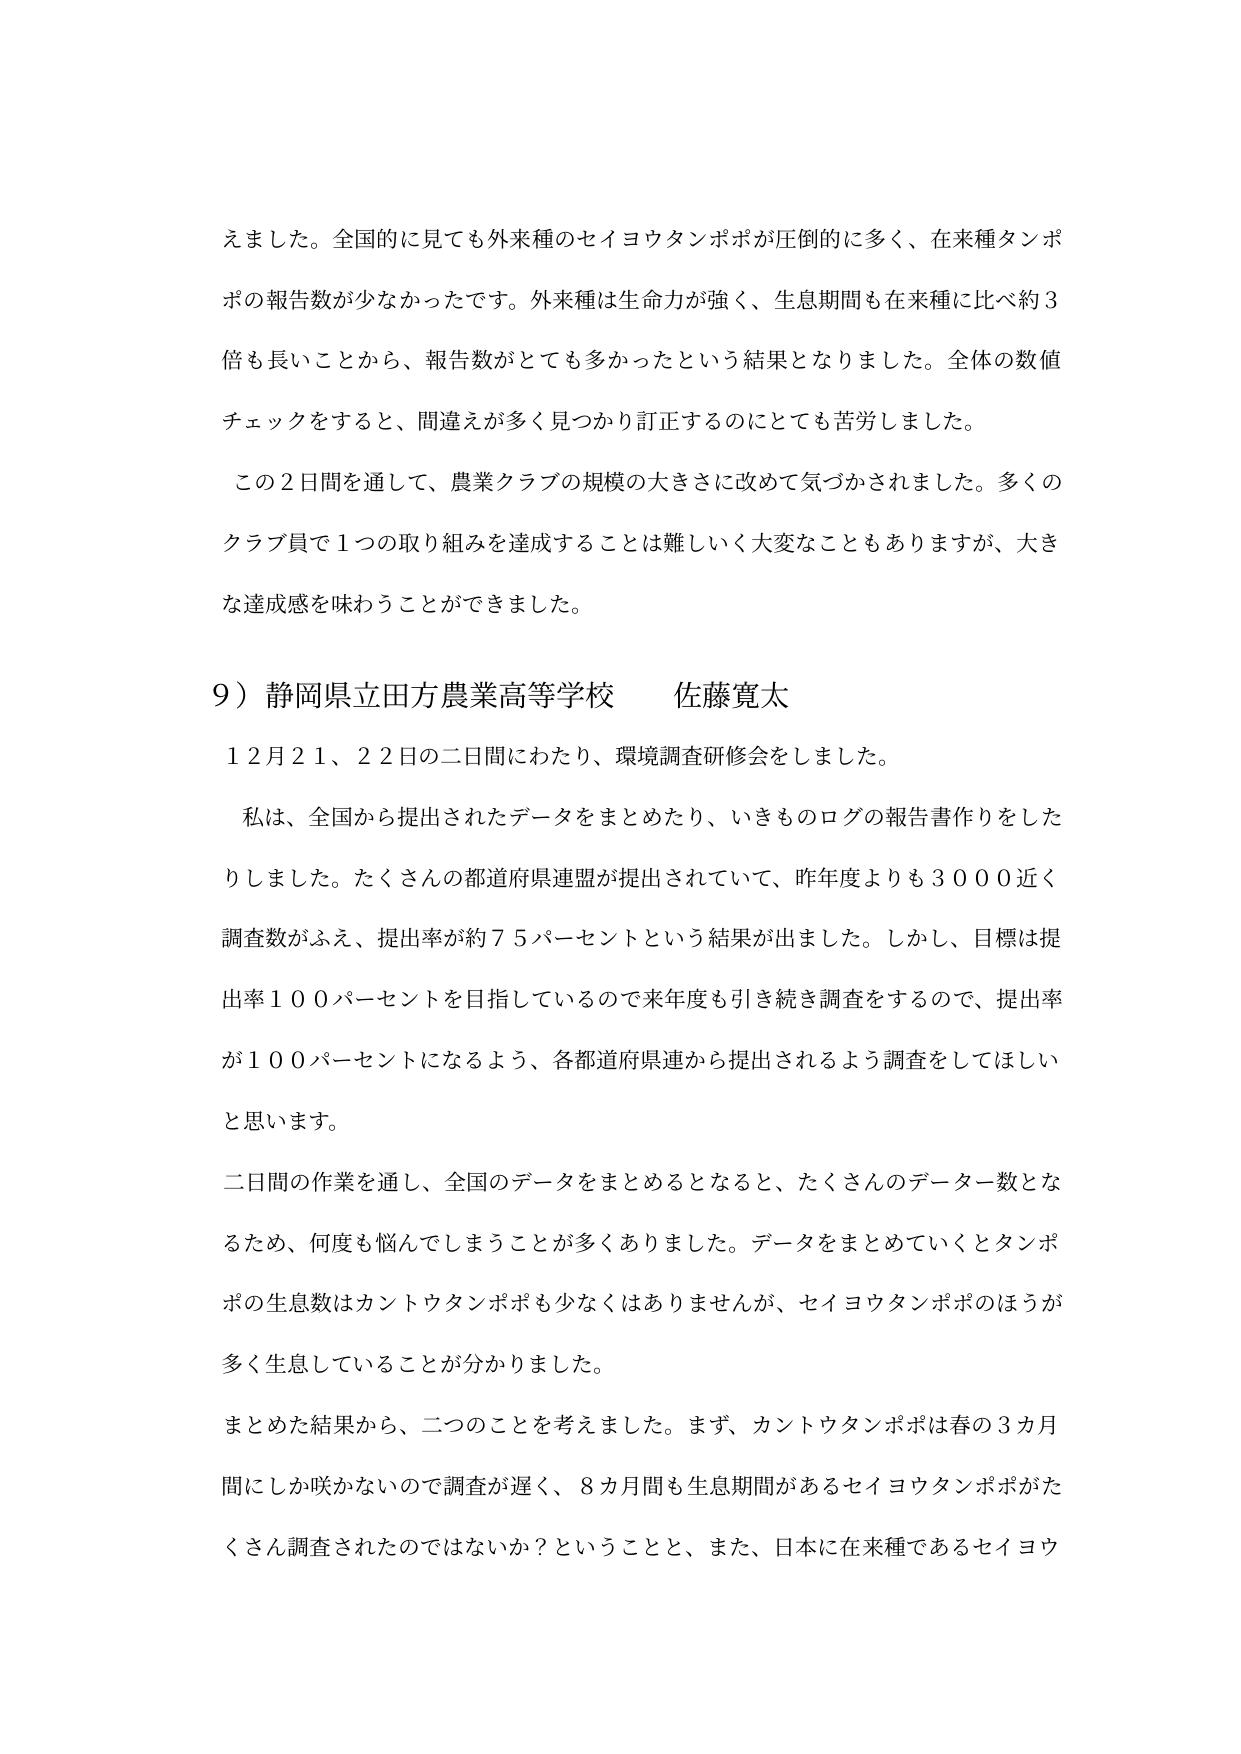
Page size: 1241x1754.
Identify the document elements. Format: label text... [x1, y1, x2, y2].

text 私は、全国から提出されたデータをまとめたり、いきものログの報告書作りをしたりしました。たくさんの都道府県連盟が提出されていて、昨年度よりも３０００近く調査数がふえ、提出率が約７５パーセントという結果が出ました。しかし、目標は提出率１００パーセントを目指しているので来年度も引き続き調査をするので、提出率が１００パーセントになるよう、各都道府県連から提出されるよう調査をしてほしいと思います。 [221, 785, 1063, 1150]
text この２日間を通して、農業クラブの規模の大きさに改めて気づかされました。多くのクラブ員で１つの取り組みを達成することは難しいく大変なこともありますが、大きな達成感を味わうことができました。 [199, 451, 1063, 633]
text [177, 207, 1063, 451]
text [177, 1394, 1063, 1576]
text １２月２１、２２日の二日間にわたり、環境調査研修会をしました。 [177, 724, 1063, 785]
text 二日間の作業を通し、全国のデータをまとめるとなると、たくさんのデーター数となるため、何度も悩んでしまうことが多くありました。データをまとめていくとタンポポの生息数はカントウタンポポも少なくはありませんが、セイヨウタンポポのほうが多く生息していることが分かりました。 [199, 1150, 1063, 1394]
text ９）静岡県立田方農業高等学校 佐藤寛太 [177, 664, 1063, 724]
